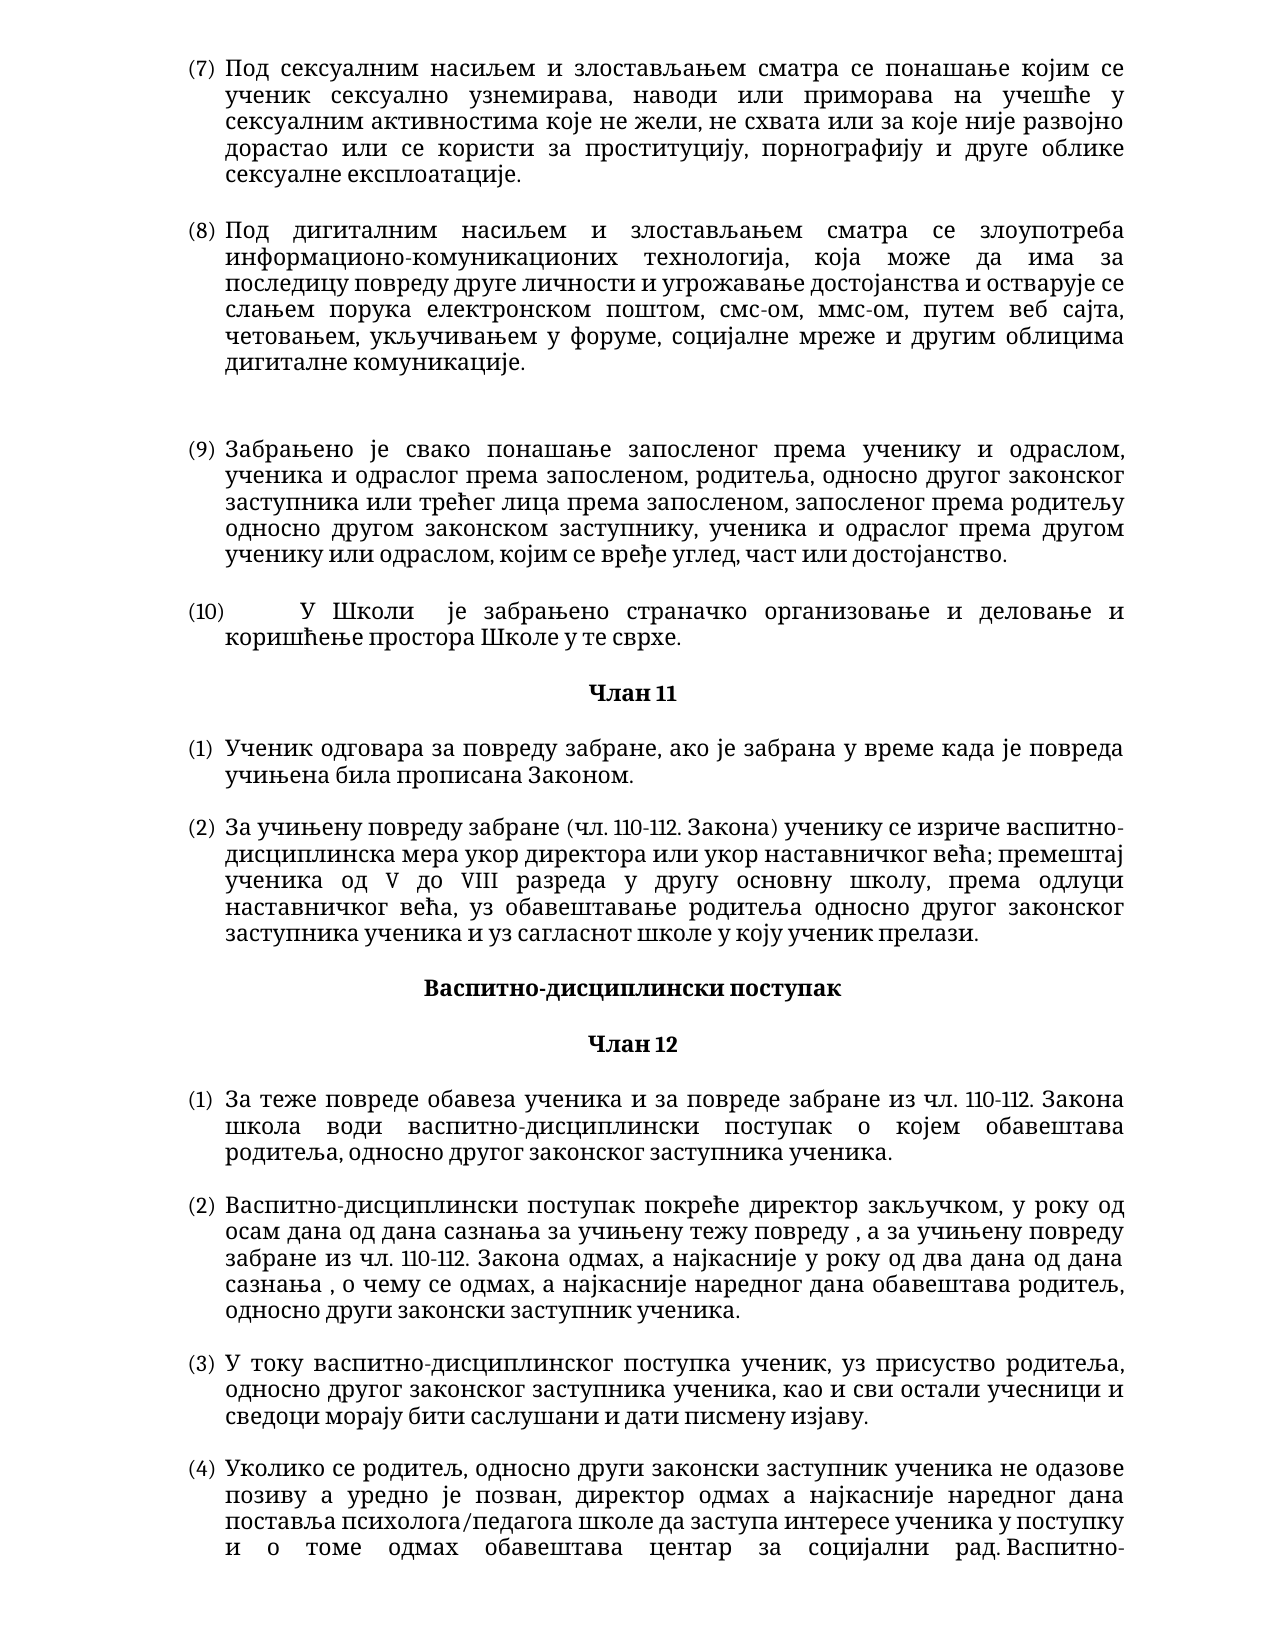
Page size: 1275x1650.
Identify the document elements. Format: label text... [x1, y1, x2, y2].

list Забрањено је свако понашање запосленог према ученику и одраслом, ученика и одраслог према запосленом, родитеља, односно другог законског заступника или трећег лица према запосленом, запосленог према родитељу односно другом законском заступнику, ученика и одраслог према другом ученику или одраслом, којим се вређе углед, част или достојанство. [187, 437, 1125, 568]
list Васпитно-дисциплински поступак покреће директор закључком, у року од осам дана од дана сазнања за учињену тежу повреду , а за учињену повреду забране из чл. 110-112. Закона одмах, а најкасније у року од два дана од дана сазнања , о чему се одмах, а најкасније наредног дана обавештава родитељ, односно други законски заступник ученика. [187, 1193, 1125, 1324]
list За учињену повреду забране (чл. 110-112. Закона) ученику се изриче васпитно-дисциплинска мера укор директора или укор наставничког већа; премештај ученика од V до VIII разреда у другу основну школу, према одлуци наставничког већа, уз обавештавање родитеља односно другог законског заступника ученика и уз сагласнот школе у коју ученик прелази. [187, 815, 1125, 947]
list Под дигиталним насиљем и злостављањем сматра се злоупотреба информационо-комуникационих технологија, која може да има за последицу повреду друге личности и угрожавање достојанства и остварује се слањем порука електронском поштом, смс-ом, ммс-ом, путем веб сајта, четовањем, укључивањем у форуме, социјалне мреже и другим облицима дигиталне комуникације. [187, 218, 1125, 376]
list У току васпитно-дисциплинског поступка ученик, уз присуство родитеља, односно другог законског заступника ученика, као и сви остали учесници и сведоци морају бити саслушани и дати писмену изјаву. [187, 1351, 1125, 1430]
list У Школи је забрањено страначко организовање и деловање и коришћење простора Школе у те сврхе. [187, 599, 1125, 651]
text Члан 11 [150, 681, 1125, 707]
text Васпитно-дисциплински поступак [150, 976, 1125, 1002]
text Члан 12 [150, 1032, 1125, 1058]
list За теже повреде обавеза ученика и за повреде забране из чл. 110-112. Закона школа води васпитно-дисциплински поступак о којем обавештава родитеља, односно другог законског заступника ученика. [187, 1087, 1125, 1166]
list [187, 1456, 1125, 1562]
list Под сексуалним насиљем и злостављањем сматра се понашање којим се ученик сексуално узнемирава, наводи или приморава на учешће у сексуалним активностима које не жели, не схвата или за које није развојно дорастао или се користи за проституцију, порнографију и друге облике сексуалне експлоатације. [187, 56, 1125, 188]
list Ученик одговара за повреду забране, ако је забрана у време када је повреда учињена била прописана Законом. [187, 736, 1125, 789]
